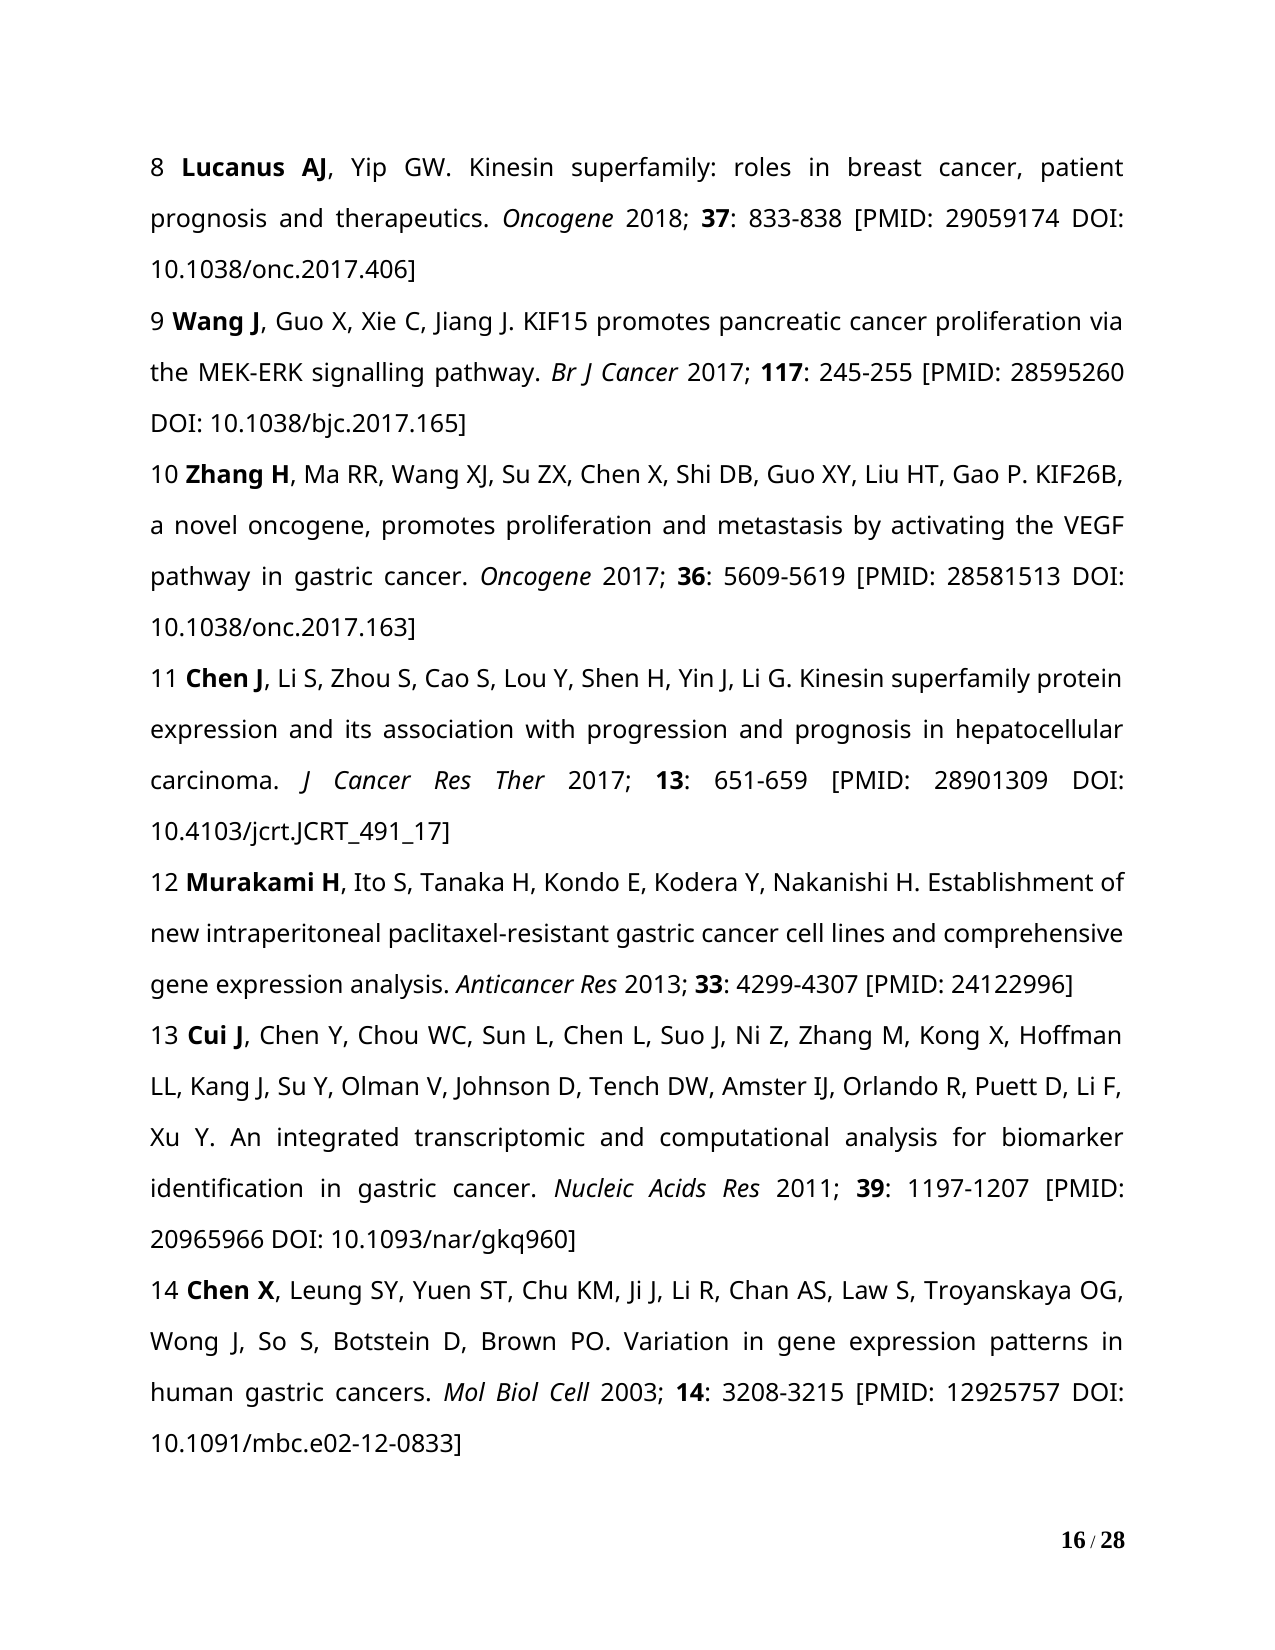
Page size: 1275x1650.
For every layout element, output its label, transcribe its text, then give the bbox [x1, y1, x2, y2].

text 12 Murakami H, Ito S, Tanaka H, Kondo E, Kodera Y, Nakanishi H. Establishment of new intraperitoneal paclitaxel-resistant gastric cancer cell lines and comprehensive gene expression analysis. Anticancer Res 2013; 33: 4299-4307 [PMID: 24122996] [150, 864, 1125, 1001]
text 13 Cui J, Chen Y, Chou WC, Sun L, Chen L, Suo J, Ni Z, Zhang M, Kong X, Hoffman LL, Kang J, Su Y, Olman V, Johnson D, Tench DW, Amster IJ, Orlando R, Puett D, Li F, Xu Y. An integrated transcriptomic and computational analysis for biomarker identification in gastric cancer. Nucleic Acids Res 2011; 39: 1197-1207 [PMID: 20965966 DOI: 10.1093/nar/gkq960] [150, 1018, 1125, 1256]
text 10 Zhang H, Ma RR, Wang XJ, Su ZX, Chen X, Shi DB, Guo XY, Liu HT, Gao P. KIF26B, a novel oncogene, promotes proliferation and metastasis by activating the VEGF pathway in gastric cancer. Oncogene 2017; 36: 5609-5619 [PMID: 28581513 DOI: 10.1038/onc.2017.163] [150, 456, 1125, 643]
text 14 Chen X, Leung SY, Yuen ST, Chu KM, Ji J, Li R, Chan AS, Law S, Troyanskaya OG, Wong J, So S, Botstein D, Brown PO. Variation in gene expression patterns in human gastric cancers. Mol Biol Cell 2003; 14: 3208-3215 [PMID: 12925757 DOI: 10.1091/mbc.e02-12-0833] [150, 1273, 1125, 1460]
text 9 Wang J, Guo X, Xie C, Jiang J. KIF15 promotes pancreatic cancer proliferation via the MEK-ERK signalling pathway. Br J Cancer 2017; 117: 245-255 [PMID: 28595260 DOI: 10.1038/bjc.2017.165] [150, 303, 1125, 439]
text 11 Chen J, Li S, Zhou S, Cao S, Lou Y, Shen H, Yin J, Li G. Kinesin superfamily protein expression and its association with progression and prognosis in hepatocellular carcinoma. J Cancer Res Ther 2017; 13: 651-659 [PMID: 28901309 DOI: 10.4103/jcrt.JCRT_491_17] [150, 660, 1125, 848]
text 8 Lucanus AJ, Yip GW. Kinesin superfamily: roles in breast cancer, patient prognosis and therapeutics. Oncogene 2018; 37: 833-838 [PMID: 29059174 DOI: 10.1038/onc.2017.406] [150, 150, 1125, 286]
